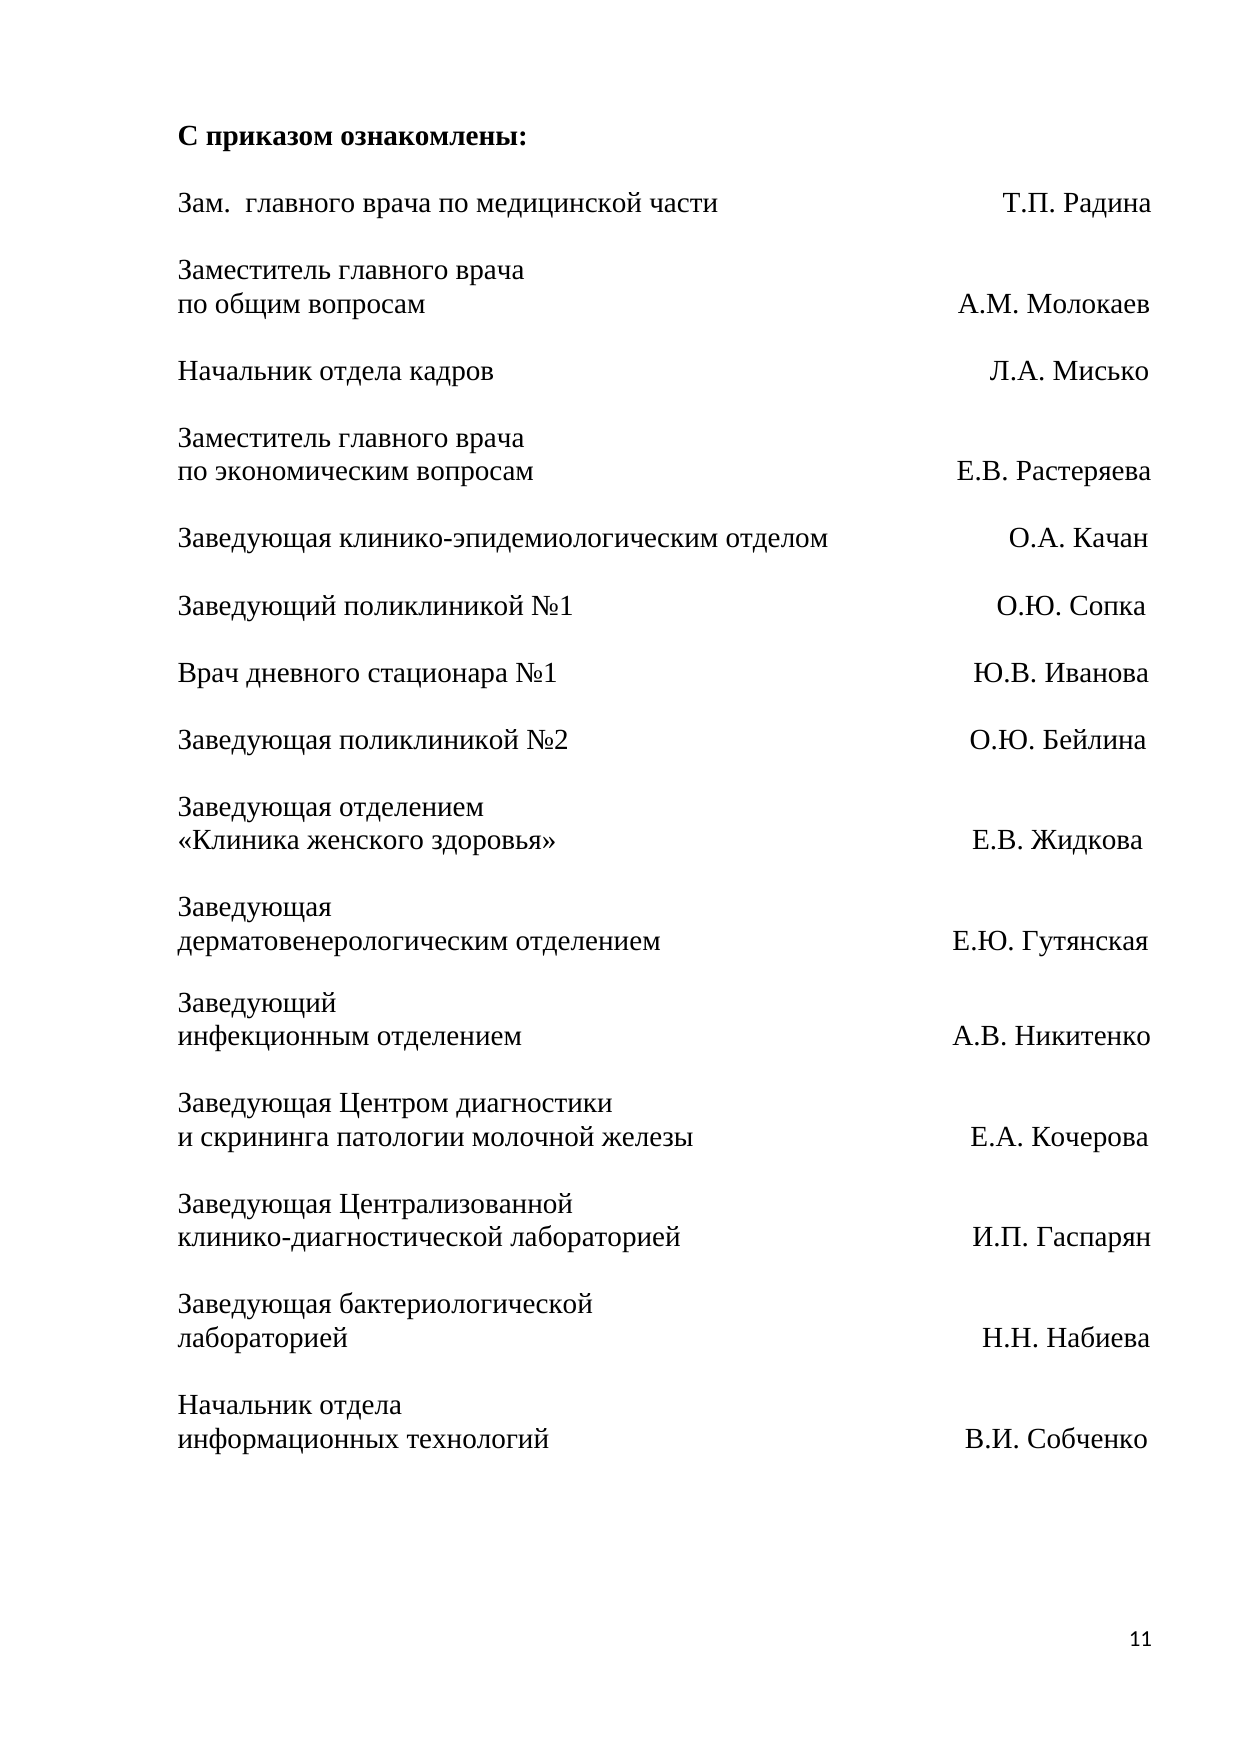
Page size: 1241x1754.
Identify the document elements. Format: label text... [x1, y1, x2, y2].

text Начальник отдела кадров Л.А. Мисько [177, 353, 1152, 386]
text клинико-диагностической лабораторией И.П. Гаспарян [177, 1219, 1152, 1253]
text Заведующая отделением [177, 789, 1152, 822]
text С приказом ознакомлены: [177, 118, 1152, 152]
text и скрининга патологии молочной железы Е.А. Кочерова [177, 1119, 1152, 1152]
text по экономическим вопросам Е.В. Растеряева [177, 453, 1152, 487]
text Заведующая поликлиникой №2 О.Ю. Бейлина [177, 722, 1152, 755]
text Зам. главного врача по медицинской части Т.П. Радина [177, 185, 1152, 219]
text Заведующая Центром диагностики [177, 1085, 1152, 1119]
text Заведующая бактериологической [177, 1287, 1152, 1320]
text Заведующая клинико-эпидемиологическим отделом О.А. Качан [177, 521, 1152, 588]
text дерматовенерологическим отделением Е.Ю. Гутянская [177, 923, 1152, 957]
text Заведующая Централизованной [177, 1186, 1152, 1219]
text Начальник отдела [177, 1387, 1152, 1421]
text инфекционным отделением А.В. Никитенко [177, 1018, 1152, 1052]
text лабораторией Н.Н. Набиева [177, 1320, 1152, 1354]
text Врач дневного стационара №1 Ю.В. Иванова [177, 655, 1152, 688]
text «Клиника женского здоровья» Е.В. Жидкова [177, 822, 1152, 856]
text по общим вопросам А.М. Молокаев [177, 286, 1152, 319]
text Заместитель главного врача [177, 252, 1152, 286]
text информационных технологий В.И. Собченко [177, 1421, 1152, 1454]
text Заведующий [177, 985, 1152, 1018]
text Заведующая [177, 889, 1152, 923]
text Заведующий поликлиникой №1 О.Ю. Сопка [177, 588, 1152, 621]
text Заместитель главного врача [177, 420, 1152, 453]
